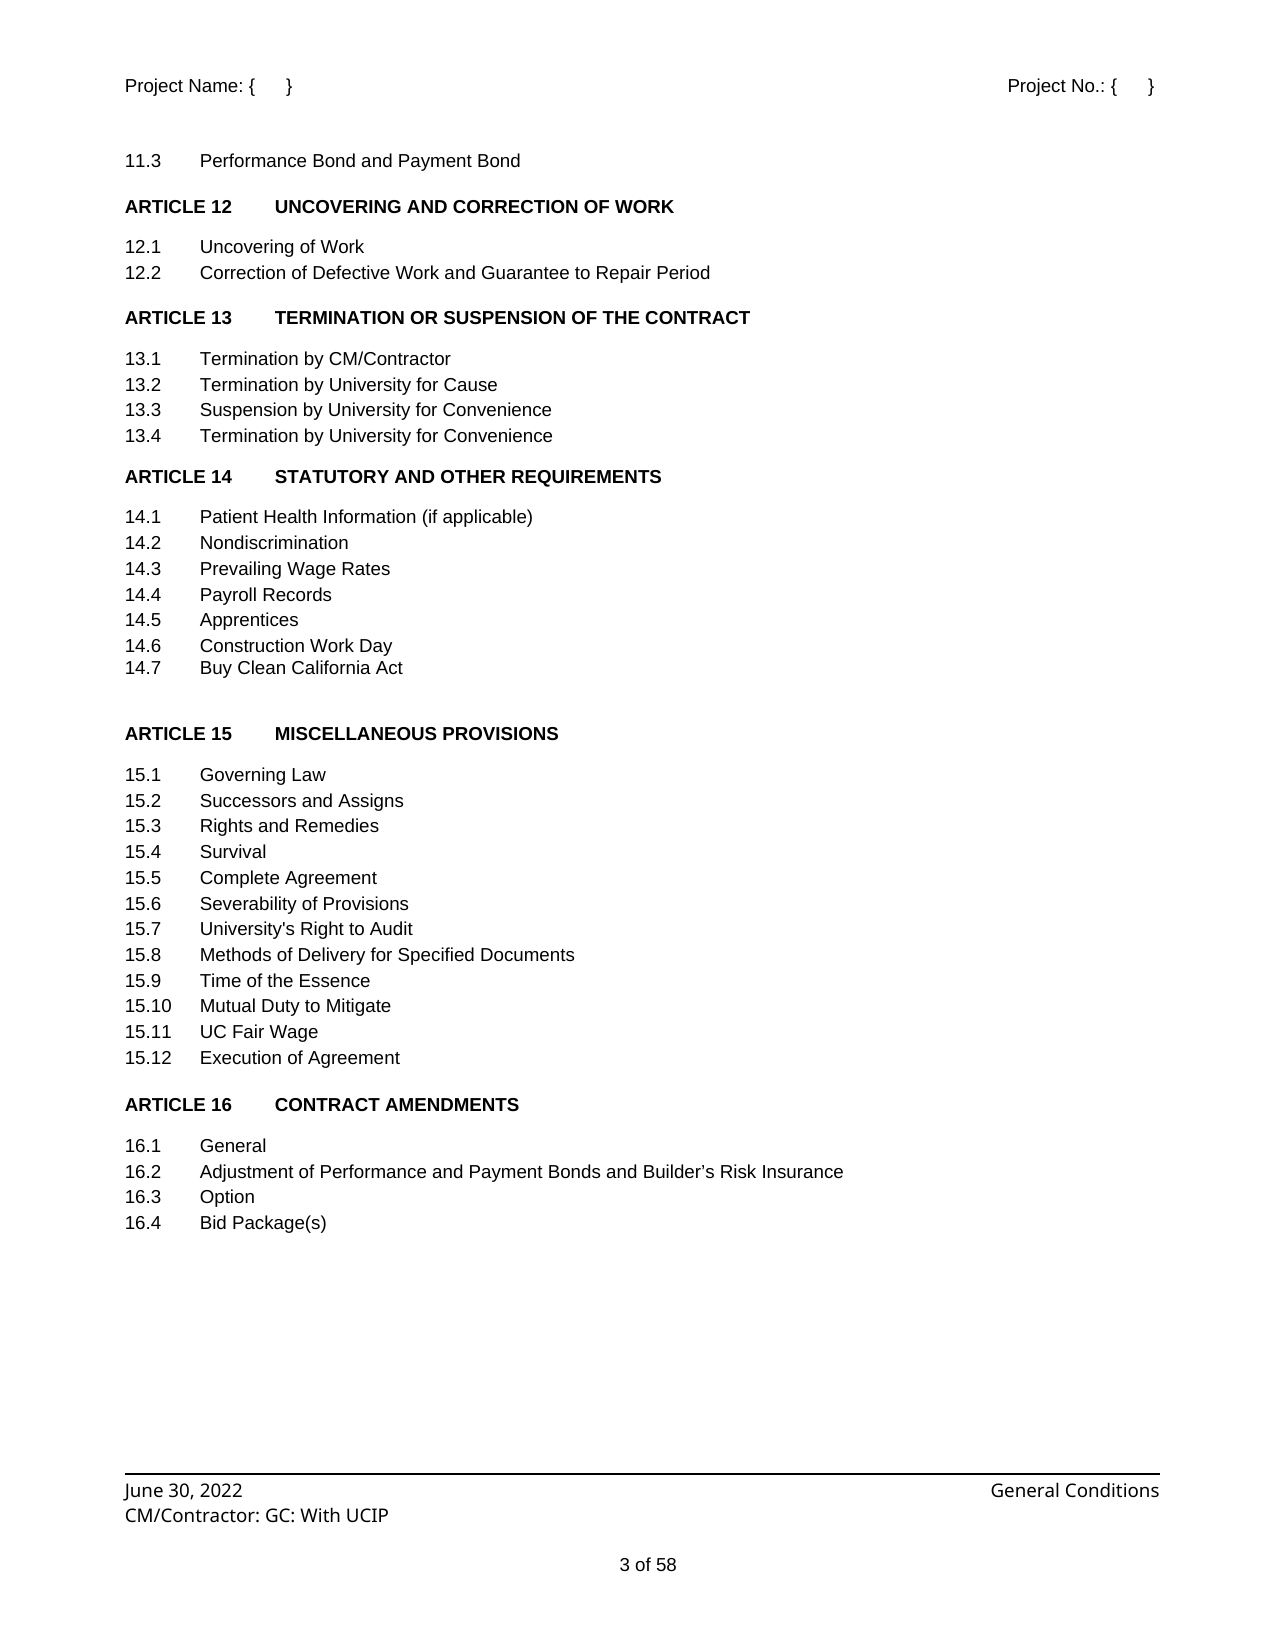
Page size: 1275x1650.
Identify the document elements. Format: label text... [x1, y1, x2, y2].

text 15.5 Complete Agreement [124, 867, 1171, 888]
text 14.5 Apprentices [124, 609, 1171, 631]
subtitle ARTICLE 15 MISCELLANEOUS PROVISIONS [124, 723, 1171, 744]
text 15.1 Governing Law [124, 764, 1171, 785]
text 15.6 Severability of Provisions [124, 892, 1171, 914]
text 13.1 Termination by CM/Contractor [124, 348, 1171, 369]
text 14.4 Payroll Records [124, 583, 1171, 605]
text 13.3 Suspension by University for Convenience [124, 399, 1171, 421]
text 16.1 General [124, 1135, 1171, 1156]
text 13.4 Termination by University for Convenience [124, 425, 1171, 446]
text 15.12 Execution of Agreement [124, 1047, 1171, 1068]
text 16.4 Bid Package(s) [124, 1212, 1171, 1233]
text 14.3 Prevailing Wage Rates [124, 558, 1171, 579]
text 13.2 Termination by University for Cause [124, 373, 1171, 395]
subtitle ARTICLE 13 TERMINATION OR SUSPENSION OF THE CONTRACT [124, 307, 1171, 328]
text 15.9 Time of the Essence [124, 969, 1171, 991]
text 15.4 Survival [124, 841, 1171, 862]
text 16.3 Option [124, 1186, 1171, 1208]
text 14.2 Nondiscrimination [124, 532, 1171, 553]
text 15.8 Methods of Delivery for Specified Documents [124, 944, 1171, 965]
subtitle ARTICLE 12 UNCOVERING AND CORRECTION OF WORK [124, 196, 1171, 217]
text 11.3 Performance Bond and Payment Bond [124, 150, 1171, 172]
text 14.6 Construction Work Day [124, 635, 1171, 656]
text 14.7 Buy Clean California Act [124, 656, 1171, 678]
text 12.1 Uncovering of Work [124, 236, 1171, 258]
text 15.3 Rights and Remedies [124, 815, 1171, 837]
subtitle ARTICLE 16 CONTRACT AMENDMENTS [124, 1094, 1171, 1116]
subtitle ARTICLE 14 STATUTORY AND OTHER REQUIREMENTS [124, 466, 1171, 487]
text 15.10 Mutual Duty to Mitigate [124, 995, 1171, 1017]
text 15.11 UC Fair Wage [124, 1021, 1171, 1042]
text 15.7 University's Right to Audit [124, 918, 1171, 939]
text 16.2 Adjustment of Performance and Payment Bonds and Builder’s Risk Insurance [124, 1160, 1171, 1182]
text 15.2 Successors and Assigns [124, 789, 1171, 811]
text 14.1 Patient Health Information (if applicable) [124, 506, 1171, 528]
text 12.2 Correction of Defective Work and Guarantee to Repair Period [124, 262, 1171, 283]
